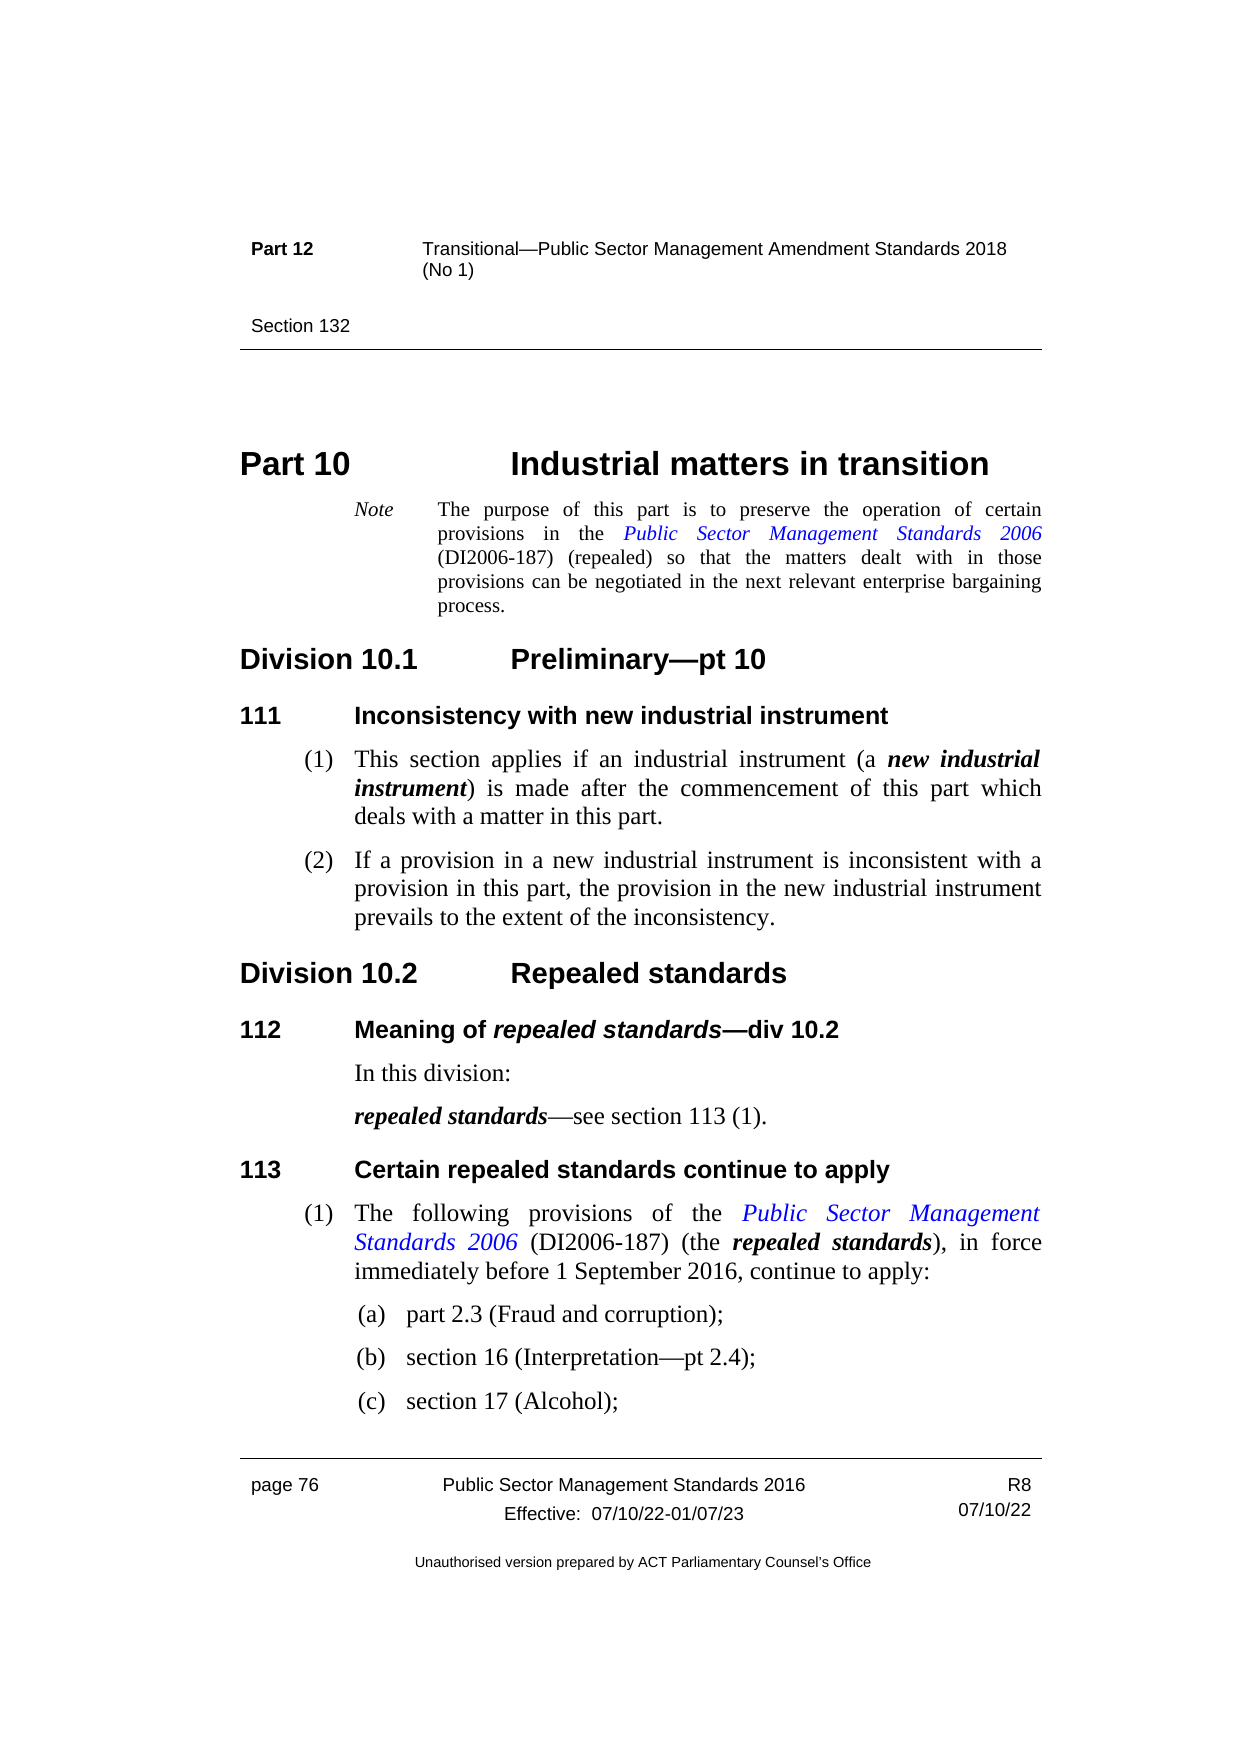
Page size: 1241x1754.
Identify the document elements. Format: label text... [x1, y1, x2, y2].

text (2) If a provision in a new industrial instrument is inconsistent with a provision in this part, the provision in the new industrial instrument prevails to the extent of the inconsistency. [239, 845, 1042, 931]
text (b) section 16 (Interpretation—pt 2.4); [239, 1342, 1042, 1371]
text (c) section 17 (Alcohol); [239, 1386, 1042, 1414]
text 112 Meaning of repealed standards—div 10.2 [239, 1014, 1042, 1043]
text Division 10.2 Repealed standards [239, 956, 1042, 989]
text (1) This section applies if an industrial instrument (a new industrial instrument) is made after the commencement of this part which deals with a matter in this part. [239, 744, 1042, 830]
text (1) The following provisions of the Public Sector Management Standards 2006 (DI2006-187) (the repealed standards), in force immediately before 1 September 2016, continue to apply: [239, 1198, 1042, 1284]
text 113 Certain repealed standards continue to apply [239, 1155, 1042, 1184]
text (a) part 2.3 (Fraud and corruption); [239, 1299, 1042, 1328]
text Note The purpose of this part is to preserve the operation of certain provisions in the Public Sector Management Standards 2006 (DI2006-187) (repealed) so that the matters dealt with in those provisions can be negotiated in the next relevant enterprise bargaining process. [354, 497, 1042, 617]
text Part 10 Industrial matters in transition [239, 444, 1042, 482]
text Division 10.1 Preliminary—pt 10 [239, 642, 1042, 676]
text 111 Inconsistency with new industrial instrument [239, 701, 1042, 729]
text repealed standards—see section 113 (1). [354, 1101, 1042, 1130]
text In this division: [354, 1058, 1042, 1087]
